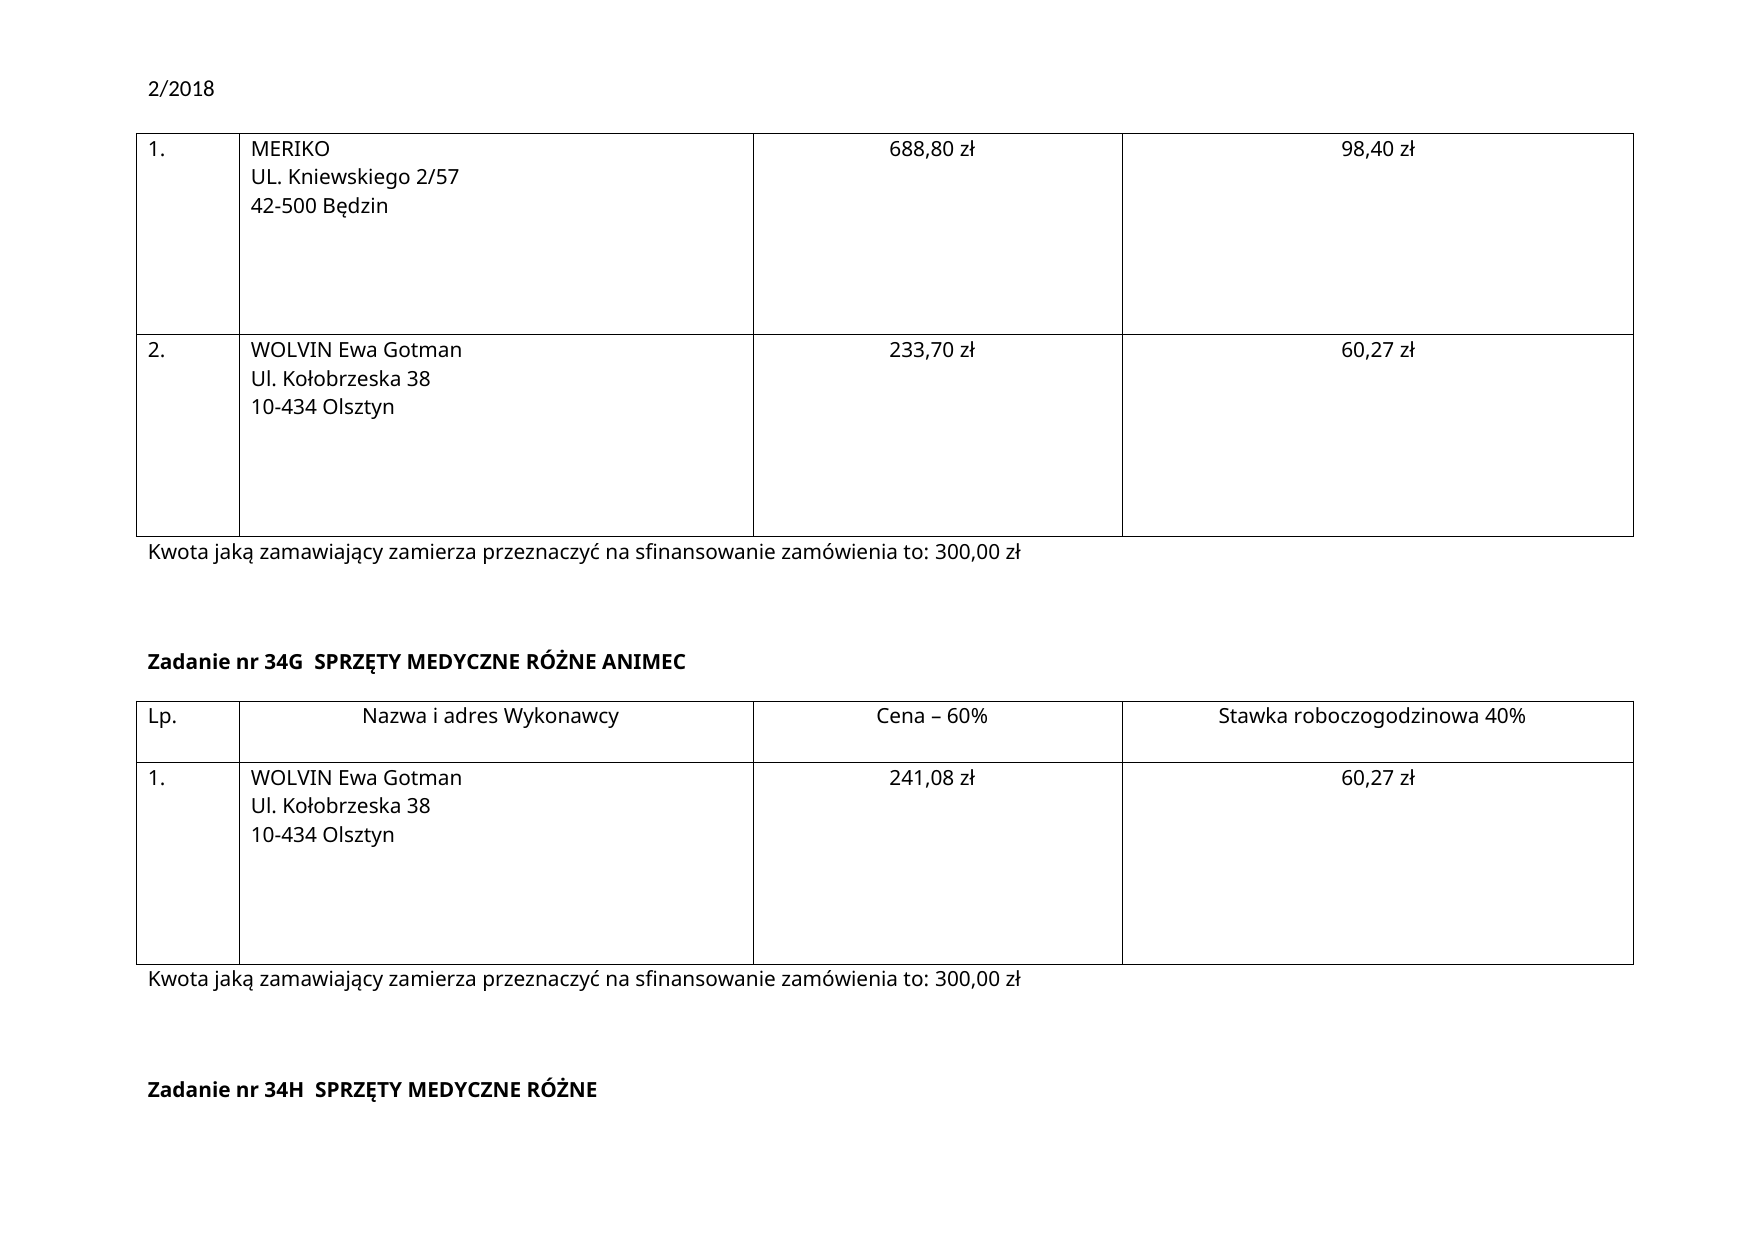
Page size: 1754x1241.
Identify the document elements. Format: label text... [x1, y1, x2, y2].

table_cell 241,08 zł [754, 763, 1122, 963]
text Kwota jaką zamawiający zamierza przeznaczyć na sfinansowanie zamówienia to: 300,00 zł [148, 537, 1606, 565]
table_header Nazwa i adres Wykonawcy [240, 702, 753, 762]
table_cell 1. [137, 763, 239, 963]
table_cell WOLVIN Ewa Gotman Ul. Kołobrzeska 38 10-434 Olsztyn [240, 335, 753, 536]
table_cell 60,27 zł [1123, 335, 1633, 536]
table_cell 233,70 zł [754, 335, 1122, 536]
table_cell 1. [137, 134, 239, 334]
table_header Lp. [137, 702, 239, 762]
table_cell 2. [137, 335, 239, 536]
table_header Cena – 60% [754, 702, 1122, 762]
list Zadanie nr 34H SPRZĘTY MEDYCZNE RÓŻNE [148, 1075, 1606, 1103]
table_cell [240, 763, 753, 963]
table_cell 688,80 zł [754, 134, 1122, 334]
table_header Stawka roboczogodzinowa 40% [1123, 702, 1633, 762]
table_cell 60,27 zł [1123, 763, 1633, 963]
list Zadanie nr 34G SPRZĘTY MEDYCZNE RÓŻNE ANIMEC [148, 647, 1606, 676]
table_cell MERIKO UL. Kniewskiego 2/57 42-500 Będzin [240, 134, 753, 334]
text Kwota jaką zamawiający zamierza przeznaczyć na sfinansowanie zamówienia to: 300,00 zł [148, 965, 1606, 993]
table_cell 98,40 zł [1123, 134, 1633, 334]
